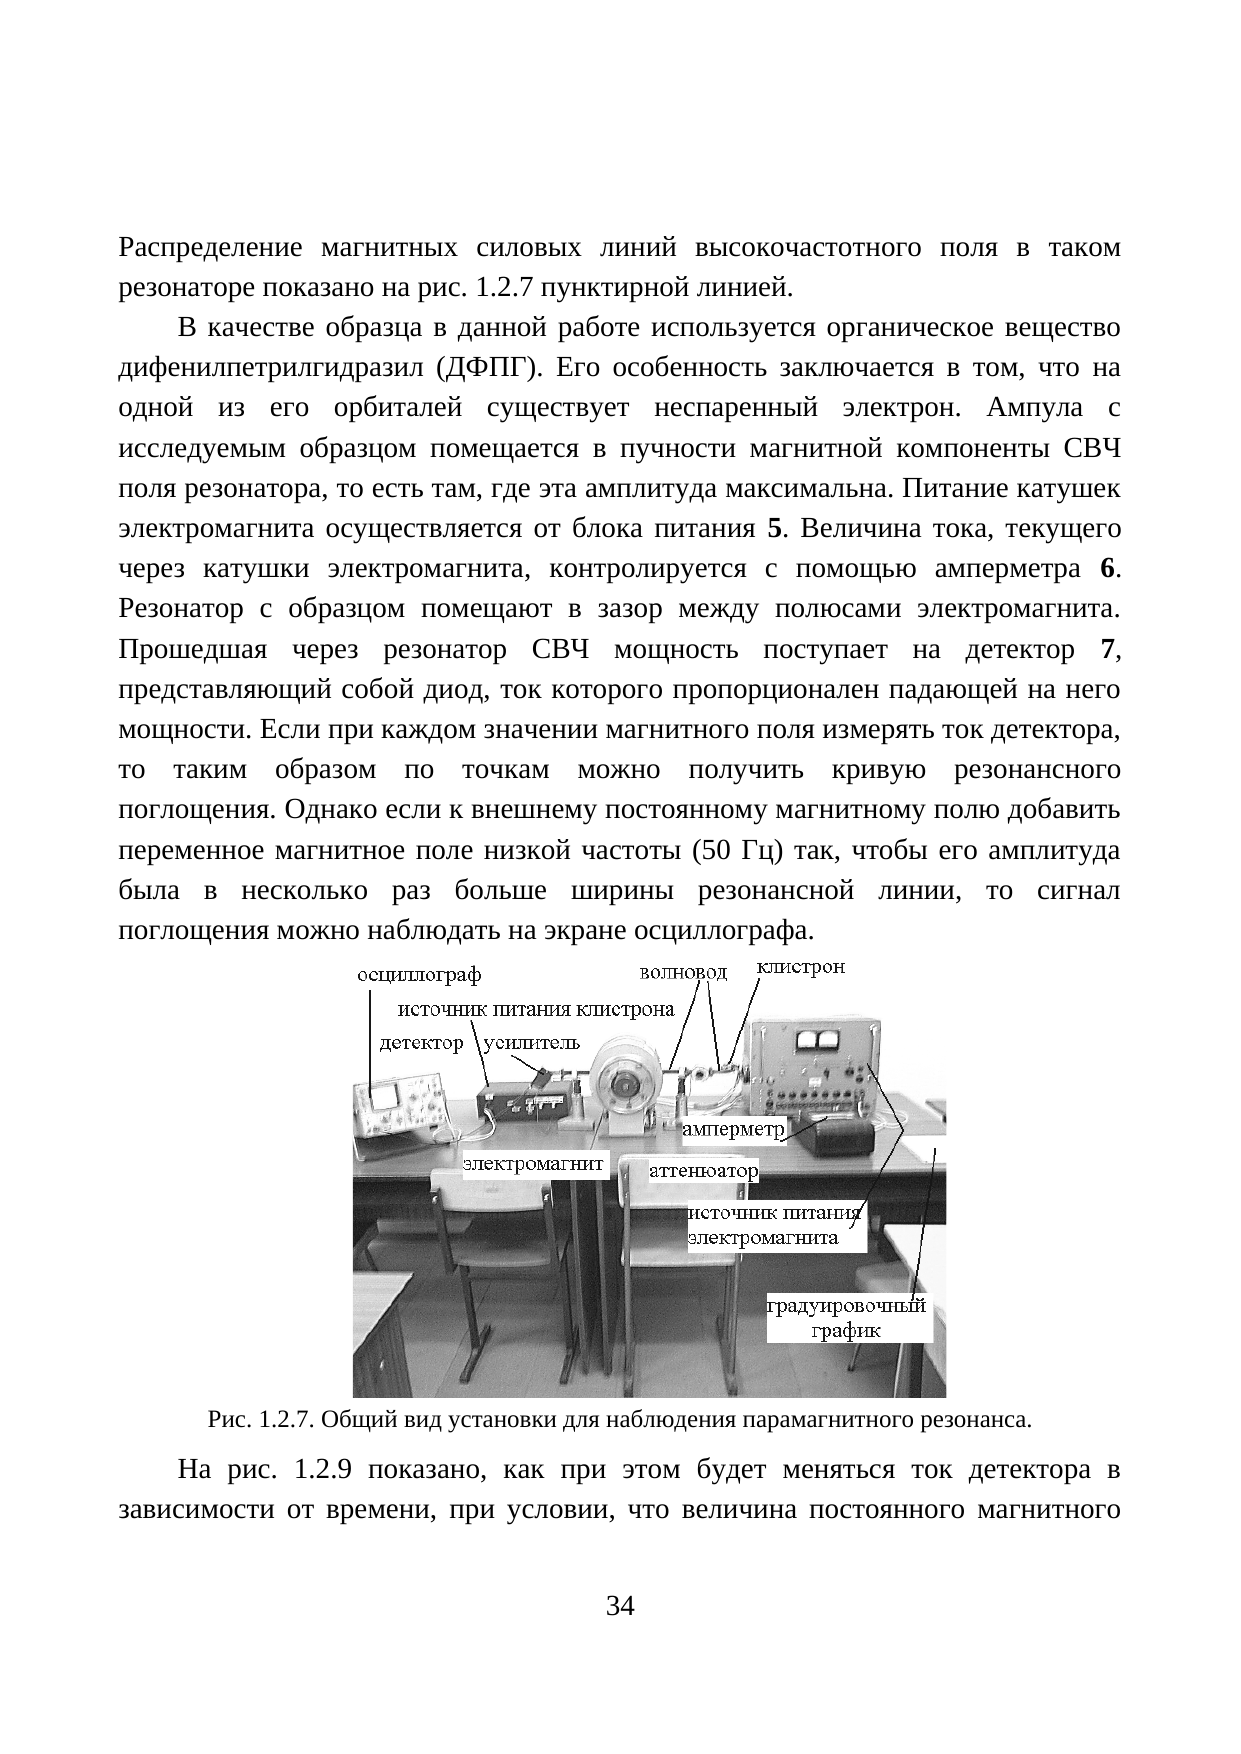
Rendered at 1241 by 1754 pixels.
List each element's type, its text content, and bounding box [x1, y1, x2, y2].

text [118, 229, 1122, 302]
text В качестве образца в данной работе используется органическое вещество дифенилпетрилгидразил (ДФПГ). Его особенность заключается в том, что на одной из его орбиталей существует неспаренный электрон. Ампула с исследуемым образцом помещается в пучности магнитной компоненты СВЧ поля резонатора, то есть там, где эта амплитуда максимальна. Питание катушек электромагнита осуществляется от блока питания 5. Величина тока, текущего через катушки электромагнита, контролируется с помощью амперметра 6. Резонатор с образцом помещают в зазор между полюсами электромагнита. Прошедшая через резонатор СВЧ мощность поступает на детектор 7, представляющий собой диод, ток которого пропорционален падающей на него мощности. Если при каждом значении магнитного поля измерять ток детектора, то таким образом по точкам можно получить кривую резонансного поглощения. Однако если к внешнему постоянному магнитному полю добавить переменное магнитное поле низкой частоты (50 Гц) так, чтобы его амплитуда была в несколько раз больше ширины резонансной линии, то сигнал поглощения можно наблюдать на экране осциллографа. [118, 309, 1122, 946]
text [118, 1451, 1122, 1525]
text Рис. 1.2.7. Общий вид установки для наблюдения парамагнитного резонанса. [118, 1404, 1122, 1433]
